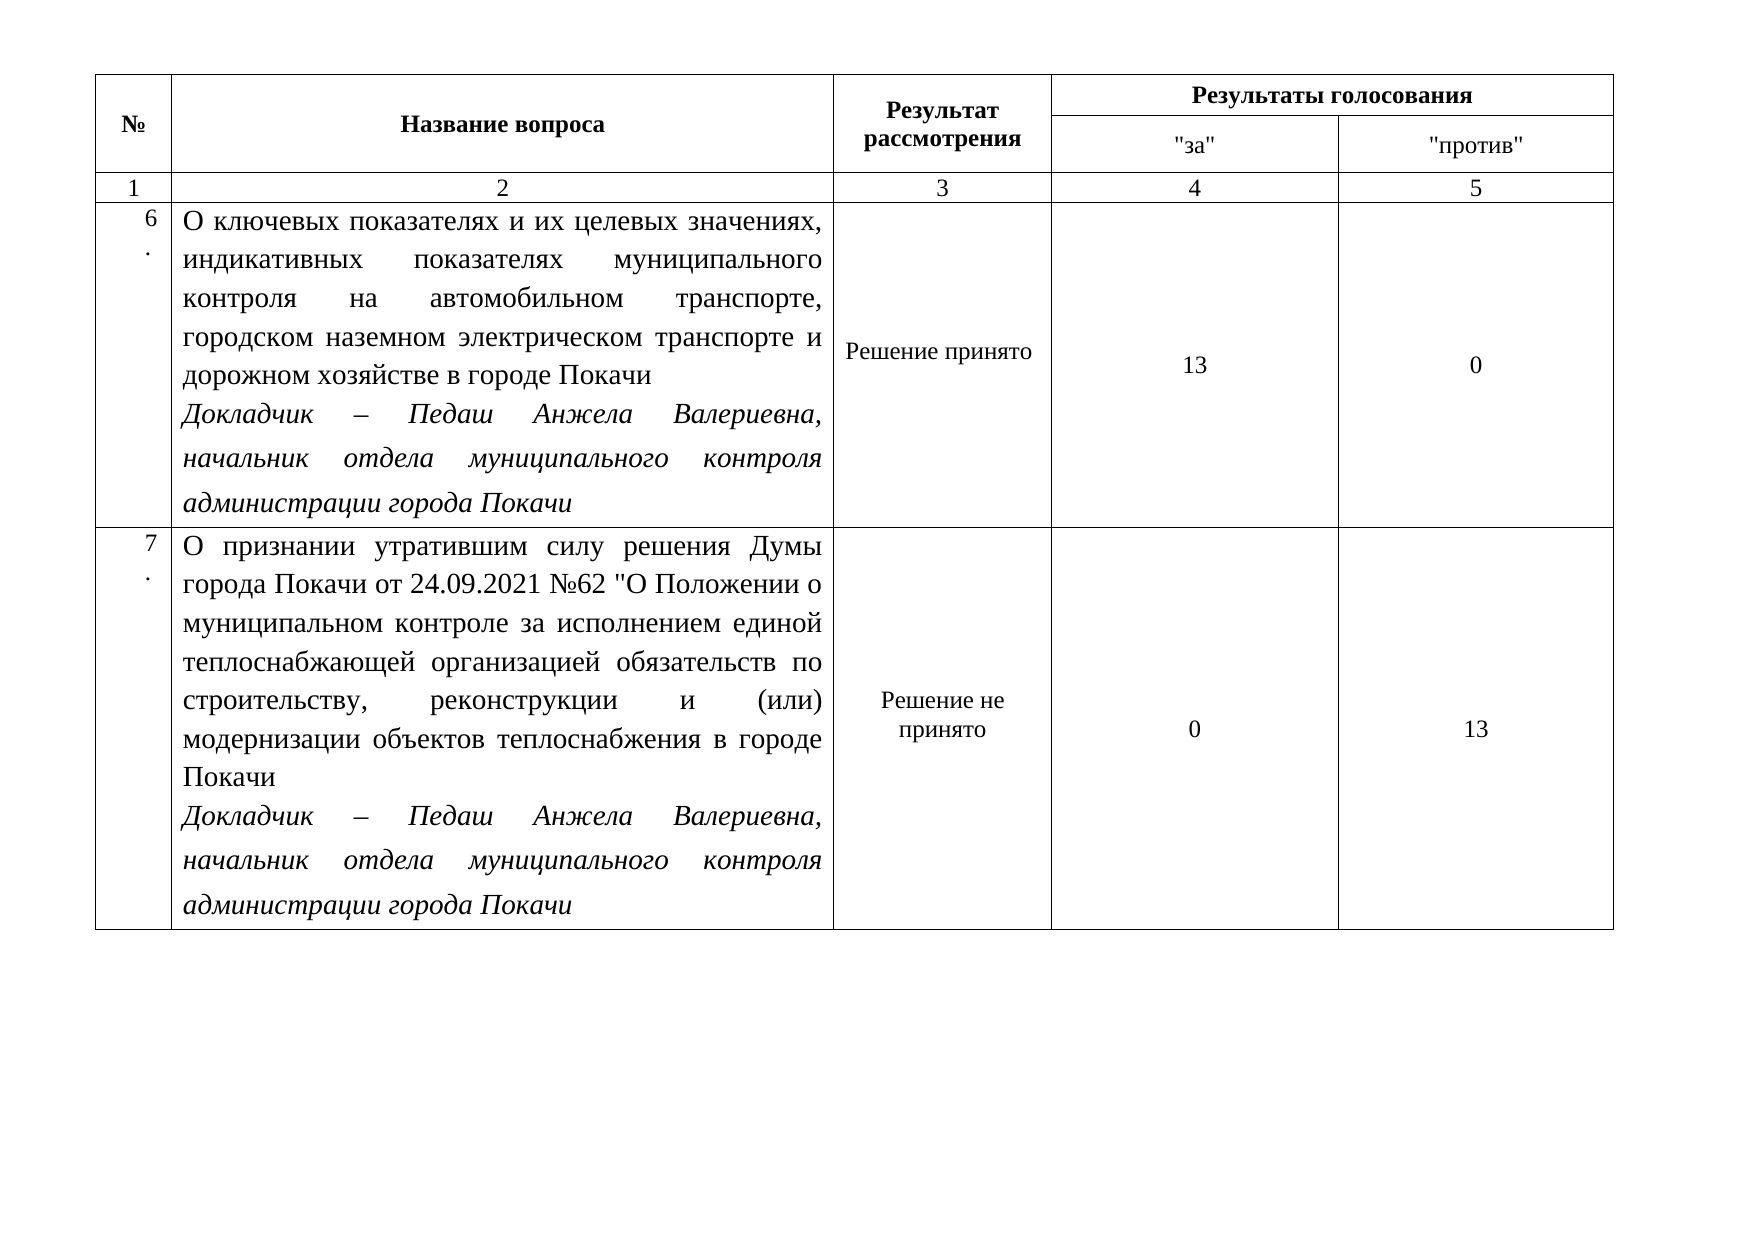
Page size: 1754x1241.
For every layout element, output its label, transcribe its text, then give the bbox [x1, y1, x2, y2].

table_cell 13 [1339, 528, 1613, 929]
table_cell Решение не принято [834, 528, 1051, 929]
table_cell "против" [1339, 116, 1613, 172]
table_header Результаты голосования [1052, 75, 1613, 115]
table_cell 13 [1052, 203, 1338, 527]
table_cell 0 [1052, 528, 1338, 929]
table_header Название вопроса [172, 75, 833, 172]
table_cell 4 [1052, 173, 1338, 202]
table_header № [96, 75, 171, 172]
table_cell 2 [172, 173, 833, 202]
table_cell О ключевых показателях и их целевых значениях, индикативных показателях муниципального контроля на автомобильном транспорте, городском наземном электрическом транспорте и дорожном хозяйстве в городе Покачи Докладчик – Педаш Анжела Валериевна, начальник отдела муниципального контроля администрации города Покачи [172, 203, 833, 527]
table_cell 0 [1339, 203, 1613, 527]
table_cell О признании утратившим силу решения Думы города Покачи от 24.09.2021 №62 "О Положении о муниципальном контроле за исполнением единой теплоснабжающей организацией обязательств по строительству, реконструкции и (или) модернизации объектов теплоснабжения в городе Покачи Докладчик – Педаш Анжела Валериевна, начальник отдела муниципального контроля администрации города Покачи [172, 528, 833, 929]
table_cell 7. [96, 528, 171, 929]
table_cell 3 [834, 173, 1051, 202]
table_cell 6. [96, 203, 171, 527]
table_cell 1 [96, 173, 171, 202]
table_cell "за" [1052, 116, 1338, 172]
table_cell Решение принято [834, 203, 1051, 527]
table_cell 5 [1339, 173, 1613, 202]
table_header Результат рассмотрения [834, 75, 1051, 172]
